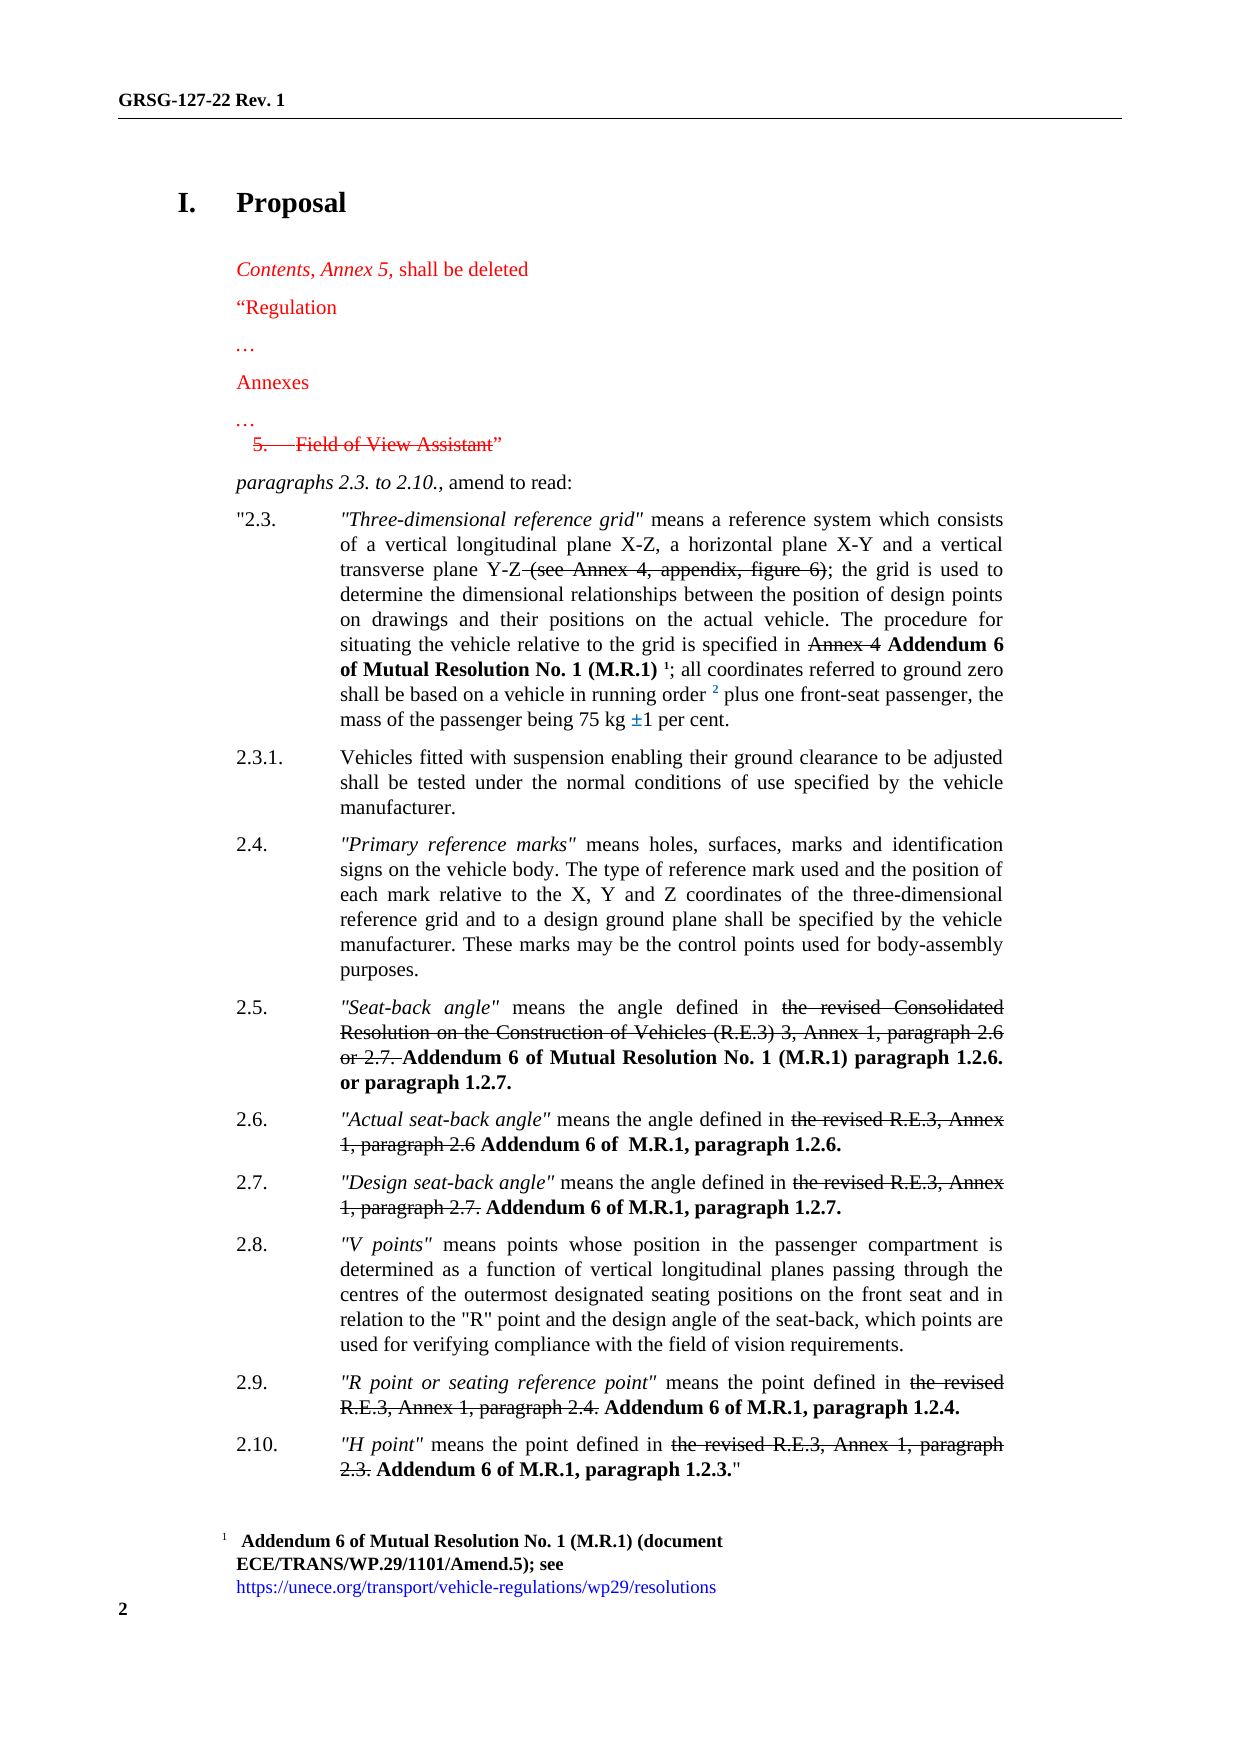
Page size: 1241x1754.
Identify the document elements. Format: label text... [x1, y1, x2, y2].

text 2.7. "Design seat-back angle" means the angle defined in the revised R.E.3, Annex 1, paragraph 2.7. Addendum 6 of M.R.1, paragraph 1.2.7. [236, 1169, 1004, 1219]
text Contents, Annex 5, shall be deleted [236, 256, 1004, 281]
text 2.3.1. Vehicles fitted with suspension enabling their ground clearance to be adjusted shall be tested under the normal conditions of use specified by the vehicle manufacturer. [236, 744, 1004, 819]
text “Regulation [236, 294, 1004, 319]
text … 5. Field of View Assistant” [236, 406, 1004, 456]
text 2.8. "V points" means points whose position in the passenger compartment is determined as a function of vertical longitudinal planes passing through the centres of the outermost designated seating positions on the front seat and in relation to the "R" point and the design angle of the seat-back, which points are used for verifying compliance with the field of vision requirements. [236, 1231, 1004, 1356]
text 2.6. "Actual seat-back angle" means the angle defined in the revised R.E.3, Annex 1, paragraph 2.6 Addendum 6 of M.R.1, paragraph 1.2.6. [236, 1106, 1004, 1156]
text 2.10. "H point" means the point defined in the revised R.E.3, Annex 1, paragraph 2.3. Addendum 6 of M.R.1, paragraph 1.2.3." [236, 1431, 1004, 1481]
text Annexes [236, 369, 1004, 394]
text 2.5. "Seat-back angle" means the angle defined in the revised Consolidated Resolution on the Construction of Vehicles (R.E.3) 3, Annex 1, paragraph 2.6 or 2.7. Addendum 6 of Mutual Resolution No. 1 (M.R.1) paragraph 1.2.6. or paragraph 1.2.7. [236, 994, 1004, 1094]
text "2.3. "Three-dimensional reference grid" means a reference system which consists of a vertical longitudinal plane X-Z, a horizontal plane X-Y and a vertical transverse plane Y-Z (see Annex 4, appendix, figure 6); the grid is used to determine the dimensional relationships between the position of design points on drawings and their positions on the actual vehicle. The procedure for situating the vehicle relative to the grid is specified in Annex 4 Addendum 6 of Mutual Resolution No. 1 (M.R.1) ; all coordinates referred to ground zero shall be based on a vehicle in running order 2 plus one front-seat passenger, the mass of the passenger being 75 kg ±1 per cent. [236, 506, 1004, 731]
text … [236, 331, 1004, 356]
text paragraphs 2.3. to 2.10., amend to read: [236, 469, 1004, 494]
text 2.4. "Primary reference marks" means holes, surfaces, marks and identification signs on the vehicle body. The type of reference mark used and the position of each mark relative to the X, Y and Z coordinates of the three-dimensional reference grid and to a design ground plane shall be specified by the vehicle manufacturer. These marks may be the control points used for body-assembly purposes. [236, 831, 1004, 981]
text 2.9. "R point or seating reference point" means the point defined in the revised R.E.3, Annex 1, paragraph 2.4. Addendum 6 of M.R.1, paragraph 1.2.4. [236, 1369, 1004, 1419]
text I. Proposal [118, 185, 1122, 219]
